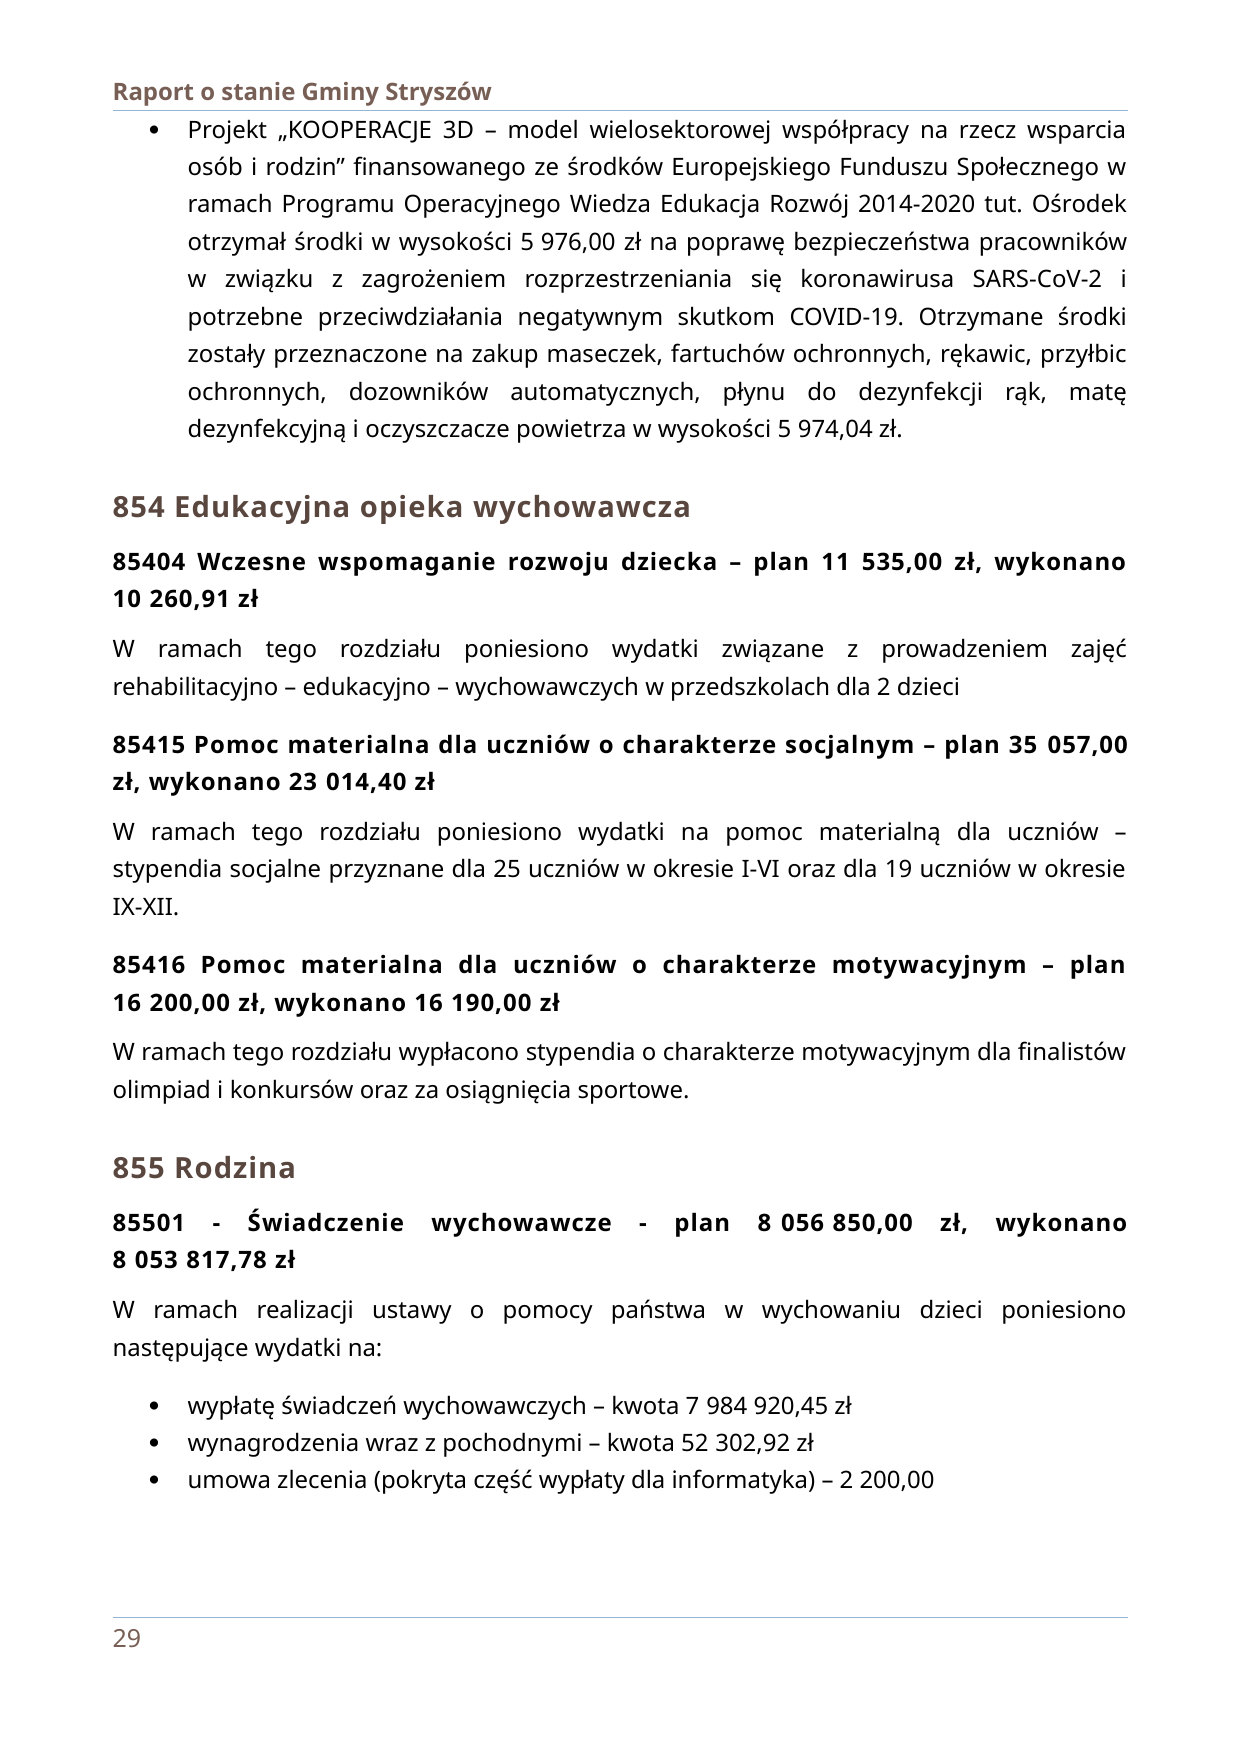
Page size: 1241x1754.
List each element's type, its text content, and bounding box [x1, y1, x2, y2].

text W ramach tego rozdziału wypłacono stypendia o charakterze motywacyjnym dla finalistów olimpiad i konkursów oraz za osiągnięcia sportowe. [112, 1035, 1128, 1105]
subtitle 855 Rodzina [112, 1147, 1128, 1187]
subtitle 85416 Pomoc materialna dla uczniów o charakterze motywacyjnym – plan 16 200,00 zł, wykonano 16 190,00 zł [112, 948, 1128, 1018]
subtitle 85501 - Świadczenie wychowawcze - plan 8 056 850,00 zł, wykonano 8 053 817,78 zł [112, 1206, 1128, 1276]
text W ramach tego rozdziału poniesiono wydatki na pomoc materialną dla uczniów – stypendia socjalne przyznane dla 25 uczniów w okresie I-VI oraz dla 19 uczniów w okresie IX-XII. [112, 815, 1128, 922]
subtitle 85415 Pomoc materialna dla uczniów o charakterze socjalnym – plan 35 057,00 zł, wykonano 23 014,40 zł [112, 728, 1128, 798]
text wypłatę świadczeń wychowawczych – kwota 7 984 920,45 zł [150, 1388, 1128, 1421]
text W ramach realizacji ustawy o pomocy państwa w wychowaniu dzieci poniesiono następujące wydatki na: [112, 1293, 1128, 1363]
text wynagrodzenia wraz z pochodnymi – kwota 52 302,92 zł [150, 1426, 1128, 1458]
subtitle 85404 Wczesne wspomaganie rozwoju dziecka – plan 11 535,00 zł, wykonano 10 260,91 zł [112, 545, 1128, 615]
text umowa zlecenia (pokryta część wypłaty dla informatyka) – 2 200,00 [150, 1463, 1128, 1496]
text W ramach tego rozdziału poniesiono wydatki związane z prowadzeniem zajęć rehabilitacyjno – edukacyjno – wychowawczych w przedszkolach dla 2 dzieci [112, 632, 1128, 702]
subtitle 854 Edukacyjna opieka wychowawcza [112, 487, 1128, 526]
text Projekt „KOOPERACJE 3D – model wielosektorowej współpracy na rzecz wsparcia osób i rodzin” finansowanego ze środków Europejskiego Funduszu Społecznego w ramach Programu Operacyjnego Wiedza Edukacja Rozwój 2014-2020 tut. Ośrodek otrzymał środki w wysokości 5 976,00 zł na poprawę bezpieczeństwa pracowników w związku z zagrożeniem rozprzestrzeniania się koronawirusa SARS-CoV-2 i potrzebne przeciwdziałania negatywnym skutkom COVID-19. Otrzymane środki zostały przeznaczone na zakup maseczek, fartuchów ochronnych, rękawic, przyłbic ochronnych, dozowników automatycznych, płynu do dezynfekcji rąk, matę dezynfekcyjną i oczyszczacze powietrza w wysokości 5 974,04 zł. [150, 112, 1128, 444]
